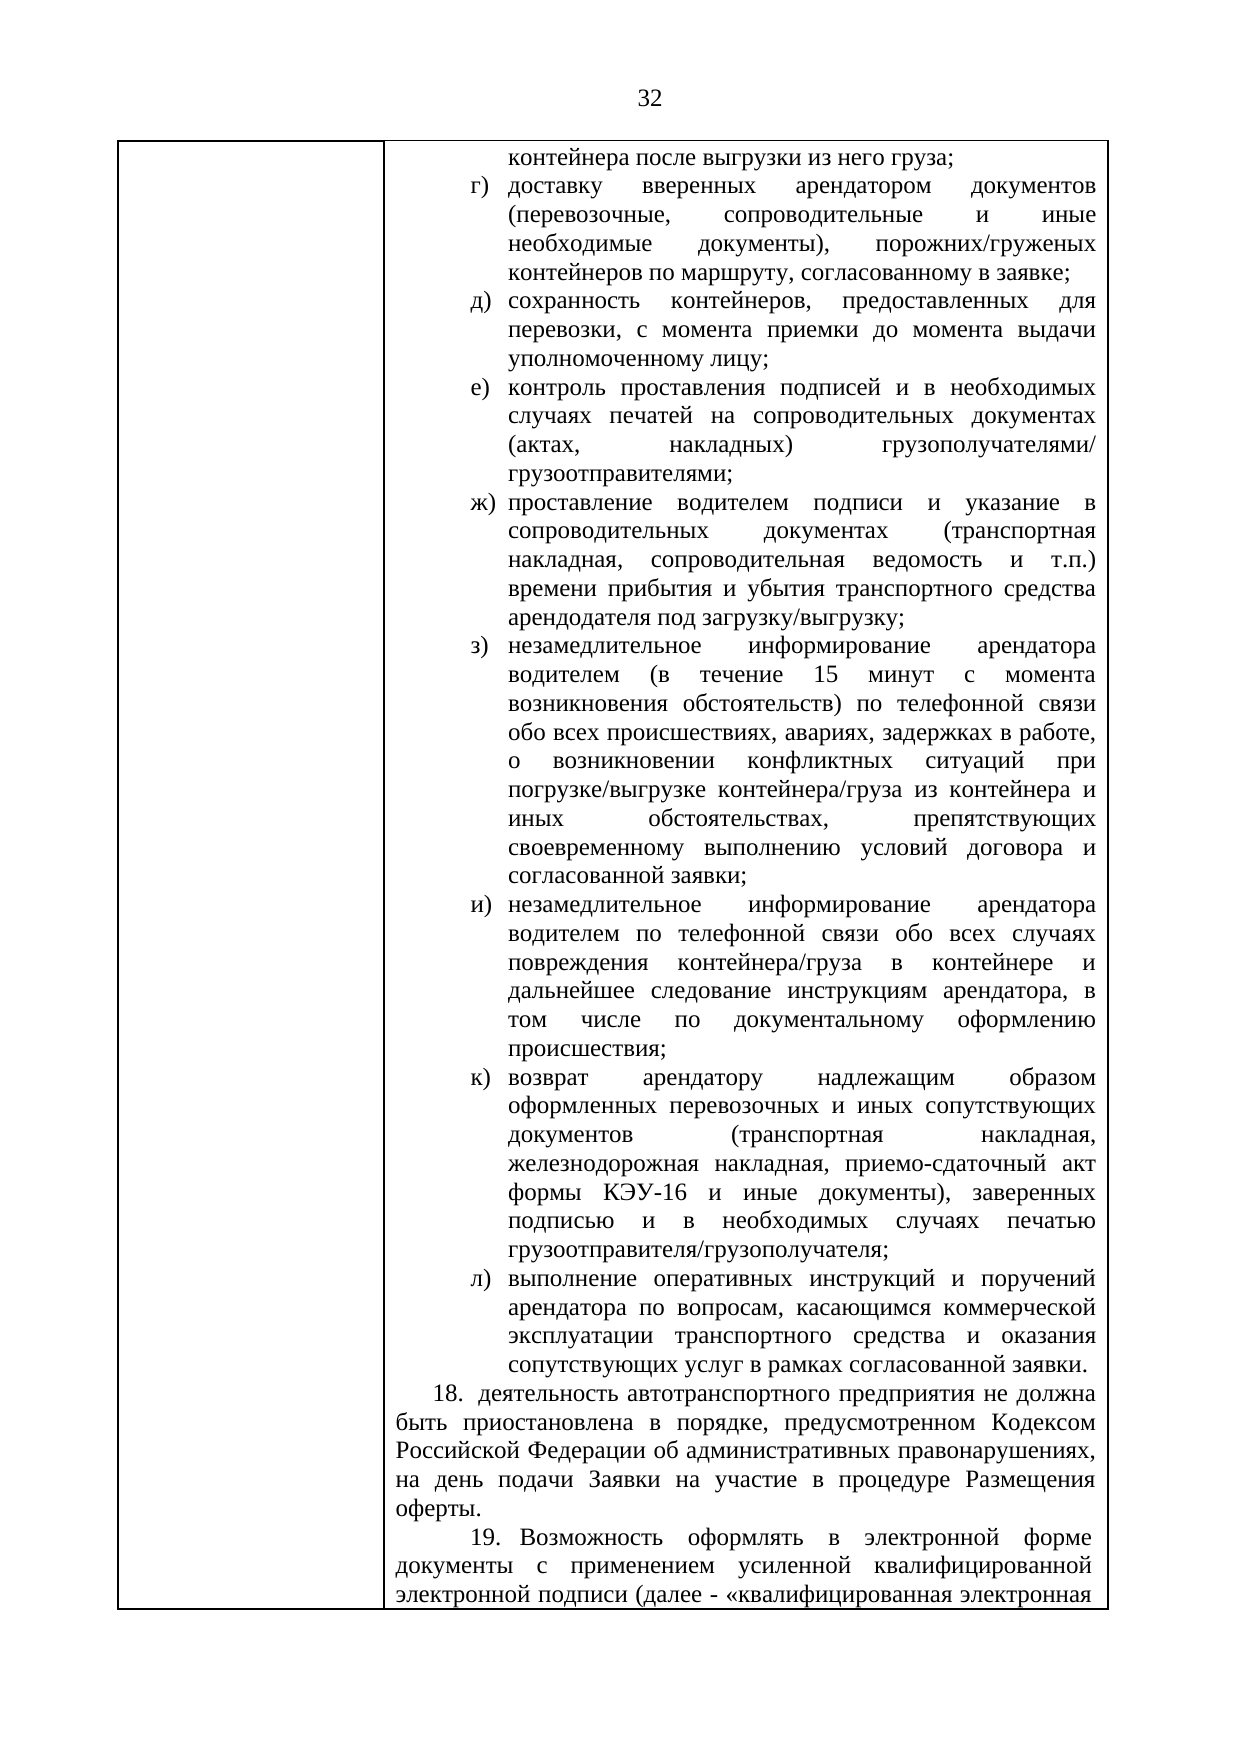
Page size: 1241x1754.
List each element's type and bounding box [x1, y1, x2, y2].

table_cell [385, 141, 1107, 1608]
table_cell [119, 142, 383, 1608]
